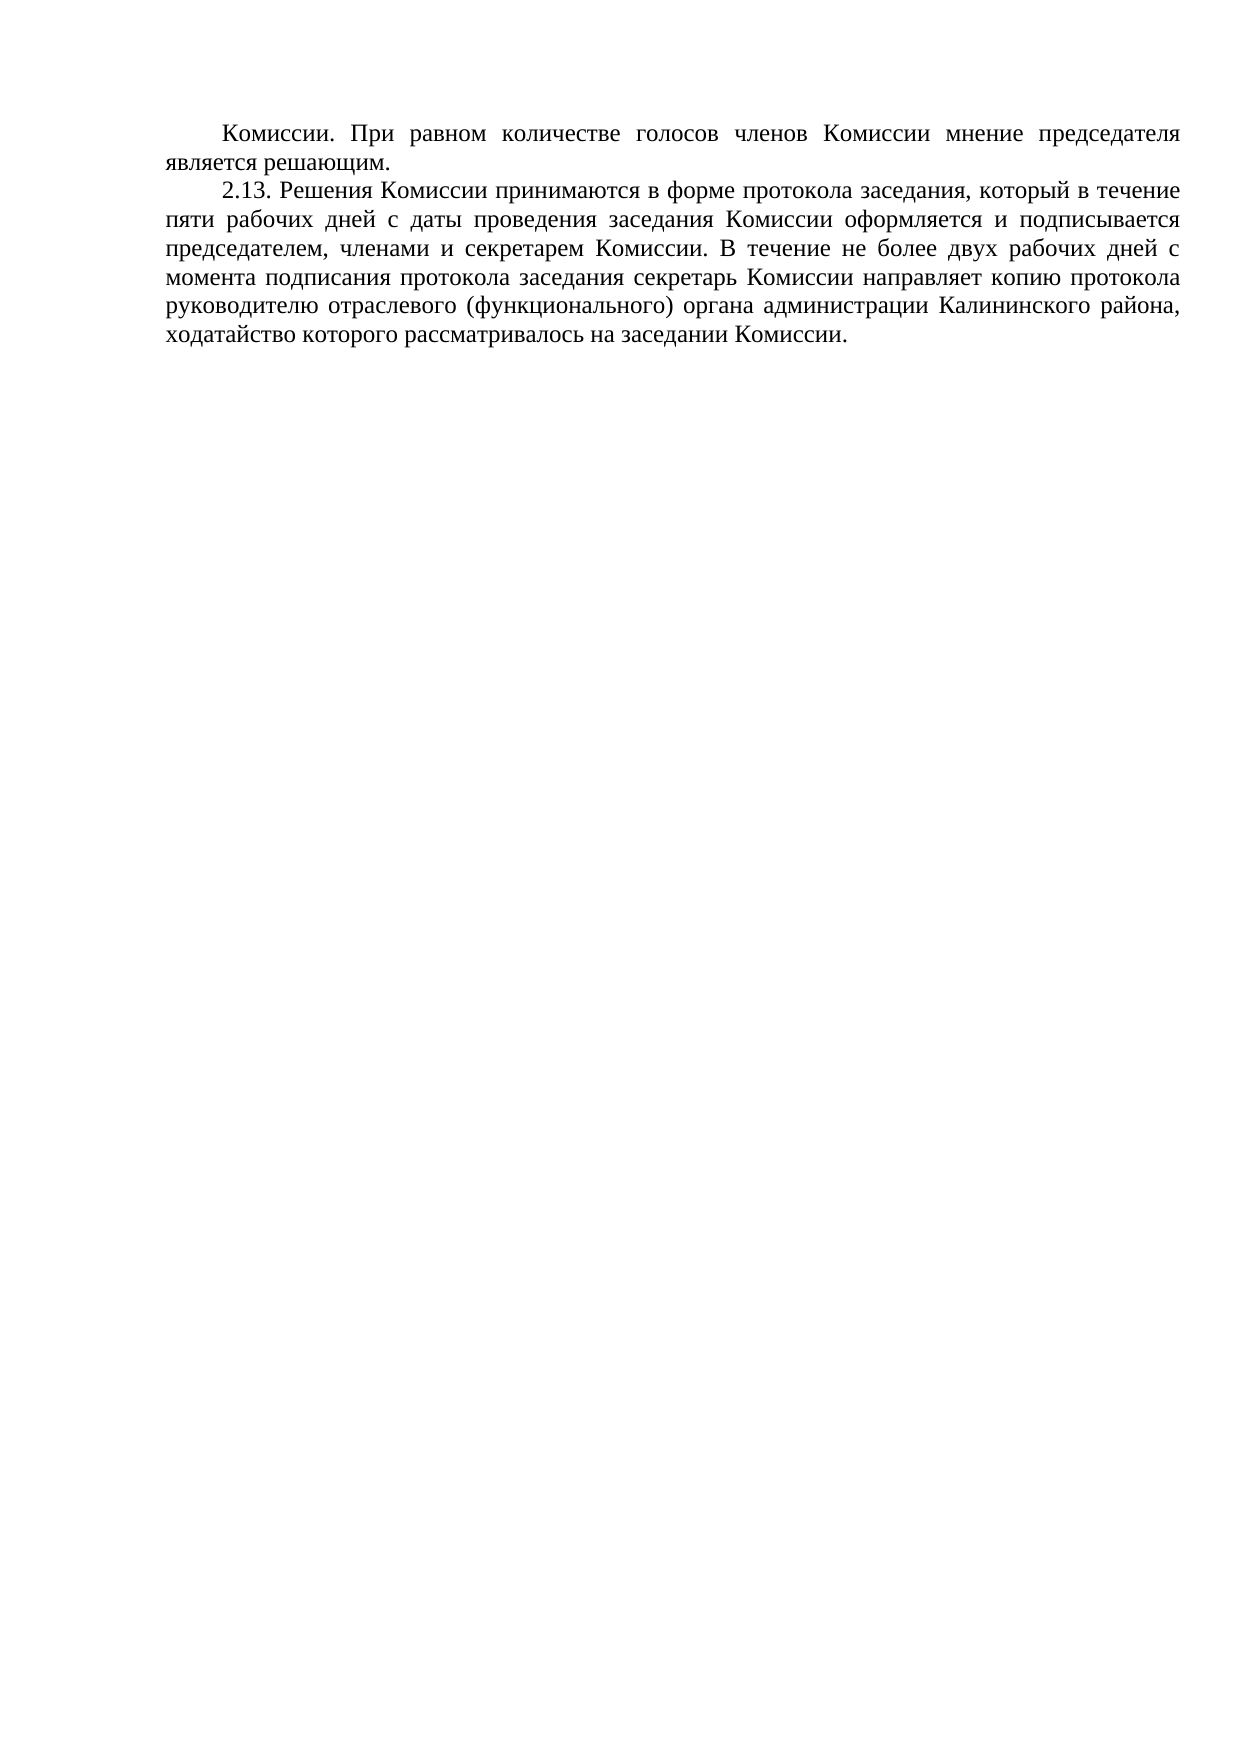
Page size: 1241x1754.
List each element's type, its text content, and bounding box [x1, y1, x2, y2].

text Комиссии. При равном количестве голосов членов Комиссии мнение председателя является решающим. [165, 118, 1181, 176]
text 2.13. Решения Комиссии принимаются в форме протокола заседания, который в течение пяти рабочих дней с даты проведения заседания Комиссии оформляется и подписывается председателем, членами и секретарем Комиссии. В течение не более двух рабочих дней с момента подписания протокола заседания секретарь Комиссии направляет копию протокола руководителю отраслевого (функционального) органа администрации Калининского района, ходатайство которого рассматривалось на заседании Комиссии. [165, 176, 1181, 348]
